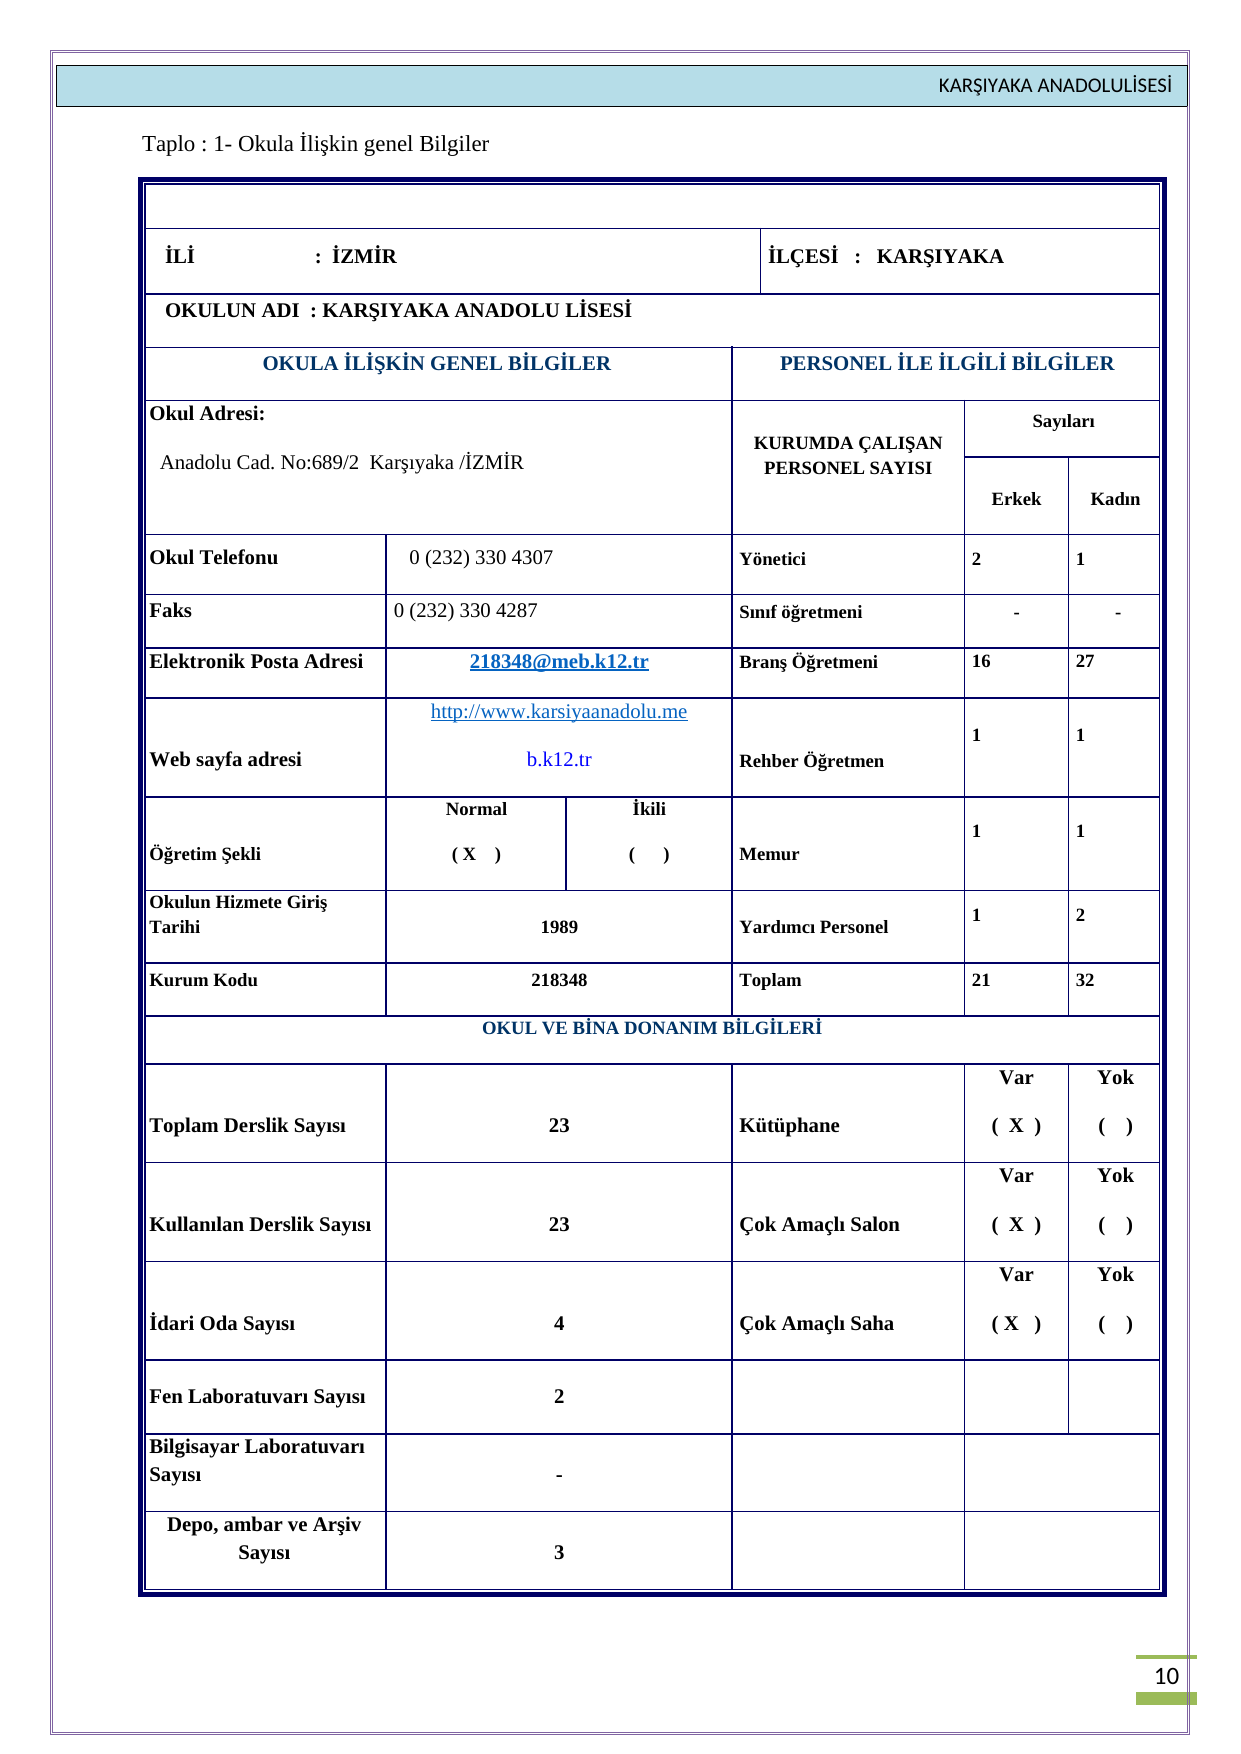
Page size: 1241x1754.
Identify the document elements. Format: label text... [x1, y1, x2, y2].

table_cell İkili ( ) [567, 798, 731, 889]
table_cell Yok ( ) [1069, 1262, 1159, 1359]
table_cell [733, 1512, 964, 1589]
table_cell Yok ( ) [1069, 1163, 1159, 1261]
table_cell Öğretim Şekli [146, 798, 385, 889]
table_cell Okul Adresi: Anadolu Cad. No:689/2 Karşıyaka /İZMİR [146, 401, 731, 534]
table_cell 3 [387, 1512, 731, 1589]
table_cell 0 (232) 330 4307 [387, 535, 731, 594]
table_cell Sayıları [965, 401, 1159, 456]
table_cell Okul Telefonu [146, 535, 385, 594]
table_cell [965, 1361, 1068, 1433]
table_cell 23 [387, 1163, 731, 1261]
table_cell 4 [387, 1262, 731, 1359]
table_cell 1989 [387, 891, 731, 962]
table_cell Toplam Derslik Sayısı [146, 1065, 385, 1162]
table_cell Memur [733, 798, 964, 889]
table_cell KURUMDA ÇALIŞAN PERSONEL SAYISI [733, 401, 964, 534]
table_cell 1 [1069, 535, 1159, 594]
table_cell Fen Laboratuvarı Sayısı [146, 1361, 385, 1433]
table_cell http://www.karsiyaanadolu.me b.k12.tr [387, 699, 731, 796]
table_cell İLÇESİ : KARŞIYAKA [761, 229, 1159, 293]
table_cell Yok ( ) [1069, 1065, 1159, 1162]
table_cell Kurum Kodu [146, 964, 385, 1015]
table_cell Kütüphane [733, 1065, 964, 1162]
table_cell Kullanılan Derslik Sayısı [146, 1163, 385, 1261]
table_cell [733, 1361, 964, 1433]
table_cell Normal ( X ) [387, 798, 565, 889]
table_cell Branş Öğretmeni [733, 649, 964, 697]
table_cell Bilgisayar Laboratuvarı Sayısı [146, 1435, 385, 1511]
table_cell Yönetici [733, 535, 964, 594]
table_cell 2 [387, 1361, 731, 1433]
table_cell PERSONEL İLE İLGİLİ BİLGİLER [733, 348, 1159, 399]
table_cell Kadın [1069, 458, 1159, 534]
table_cell Çok Amaçlı Saha [733, 1262, 964, 1359]
table_cell Çok Amaçlı Salon [733, 1163, 964, 1261]
table_cell Var ( X ) [965, 1262, 1068, 1359]
table_cell Elektronik Posta Adresi [146, 649, 385, 697]
text Taplo : 1- Okula İlişkin genel Bilgiler [142, 130, 1128, 156]
table_cell 16 [965, 649, 1068, 697]
table_cell Faks [146, 595, 385, 647]
table_cell - [387, 1435, 731, 1511]
table_cell 27 [1069, 649, 1159, 697]
table_cell Var ( X ) [965, 1065, 1068, 1162]
table_cell Toplam [733, 964, 964, 1015]
table_cell 2 [1069, 891, 1159, 962]
table_cell 21 [965, 964, 1068, 1015]
table_cell 2 [965, 535, 1068, 594]
table_cell 0 (232) 330 4287 [387, 595, 731, 647]
table_cell [1069, 1361, 1159, 1433]
table_cell OKULA İLİŞKİN GENEL BİLGİLER [146, 348, 731, 399]
table_cell 1 [965, 798, 1068, 889]
table_cell 1 [1069, 798, 1159, 889]
table_cell Erkek [965, 458, 1068, 534]
table_cell [965, 1512, 1159, 1589]
table_cell [965, 1435, 1159, 1511]
table_cell 23 [387, 1065, 731, 1162]
table_cell OKULUN ADI : KARŞIYAKA ANADOLU LİSESİ [146, 295, 1159, 346]
table_cell Sınıf öğretmeni [733, 595, 964, 647]
table_cell İLİ : İZMİR [146, 229, 760, 293]
table_cell İdari Oda Sayısı [146, 1262, 385, 1359]
table_cell 218348@meb.k12.tr [387, 649, 731, 697]
table_cell Okulun Hizmete Giriş Tarihi [146, 891, 385, 962]
table_cell - [965, 595, 1068, 647]
table_cell 1 [965, 699, 1068, 796]
table_header [146, 185, 1159, 228]
table_cell Yardımcı Personel [733, 891, 964, 962]
table_cell 32 [1069, 964, 1159, 1015]
table_cell 218348 [387, 964, 731, 1015]
table_cell Web sayfa adresi [146, 699, 385, 796]
table_cell Depo, ambar ve Arşiv Sayısı [146, 1512, 385, 1589]
table_cell OKUL VE BİNA DONANIM BİLGİLERİ [146, 1017, 1159, 1063]
table_cell Var ( X ) [965, 1163, 1068, 1261]
table_cell [733, 1435, 964, 1511]
table_cell 1 [1069, 699, 1159, 796]
table_cell - [1069, 595, 1159, 647]
table_cell 1 [965, 891, 1068, 962]
table_cell Rehber Öğretmen [733, 699, 964, 796]
